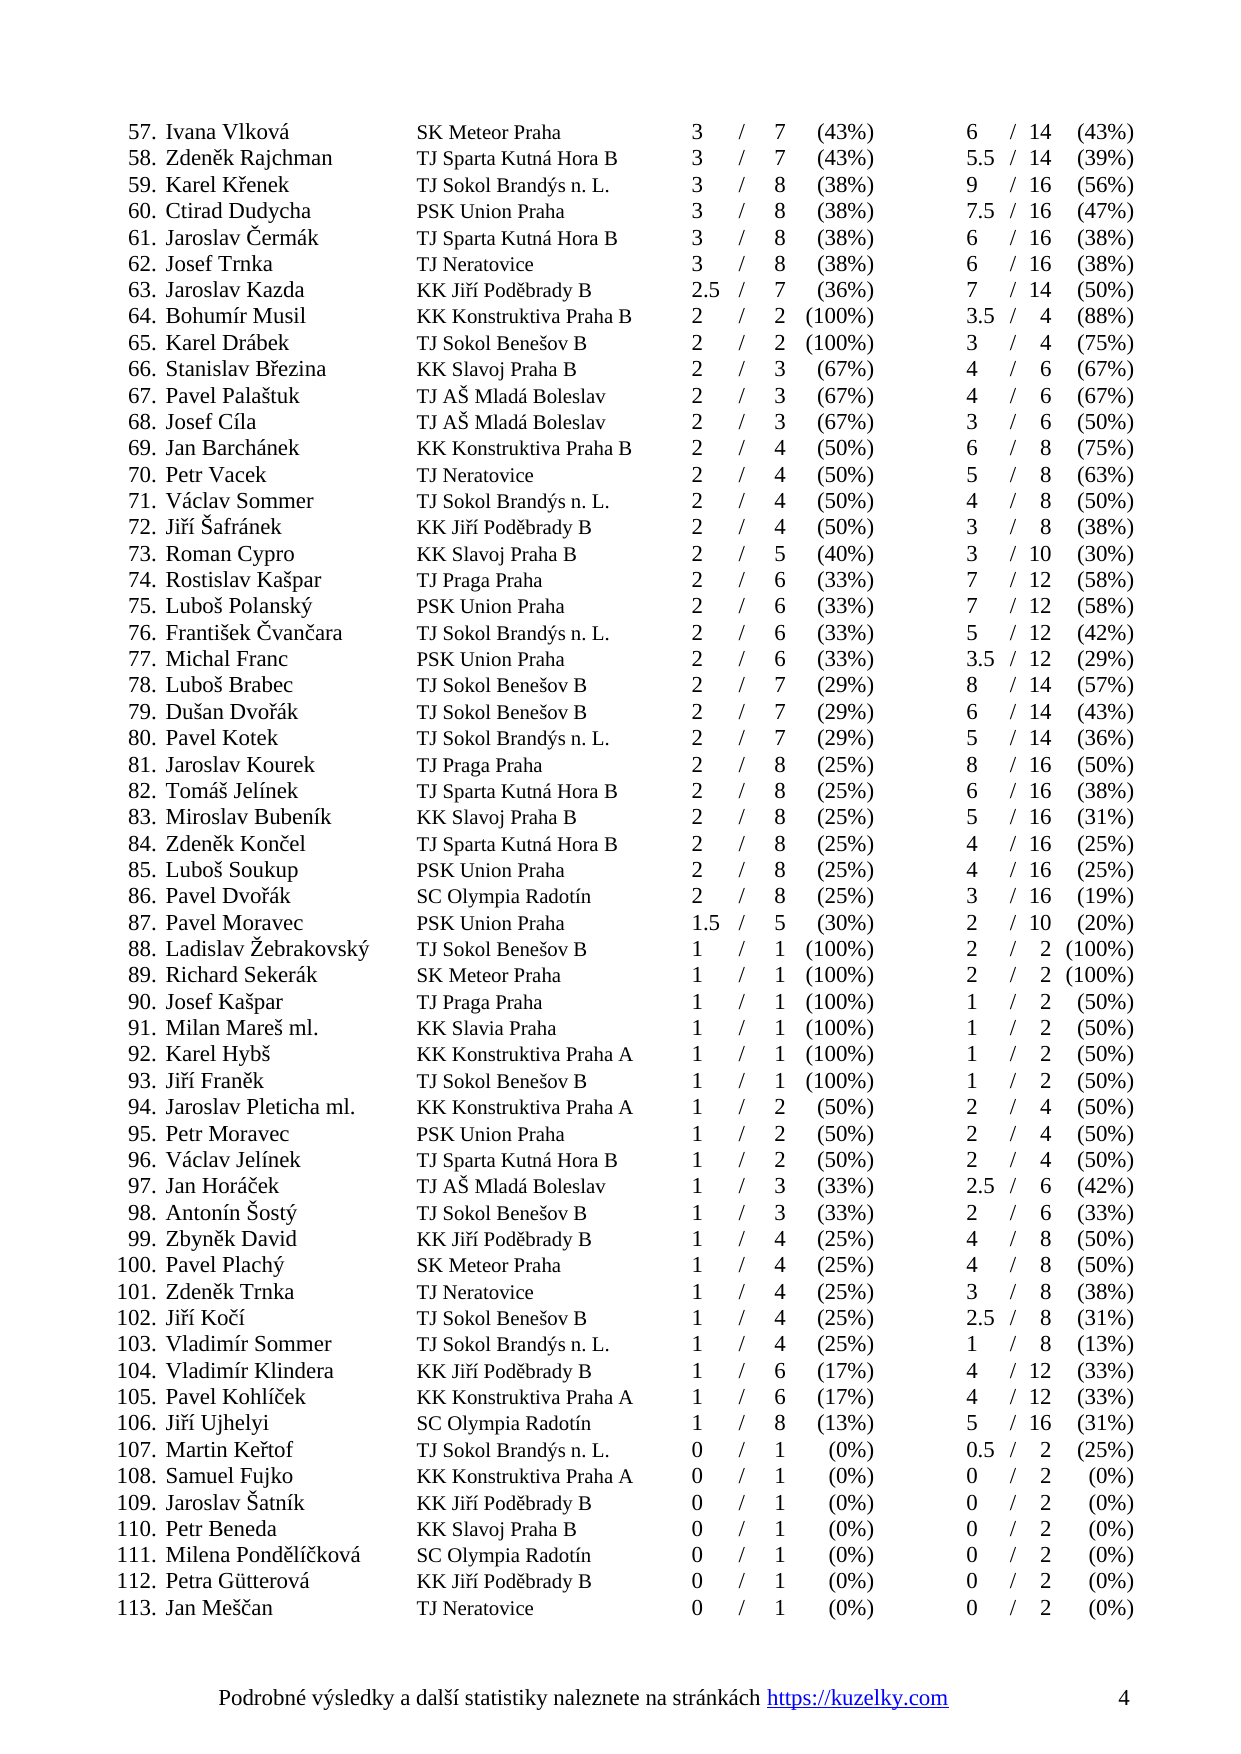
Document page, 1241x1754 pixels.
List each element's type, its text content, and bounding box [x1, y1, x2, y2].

text 79. Dušan Dvořák TJ Sokol Benešov B 2 / 7 (29%) 6 / 14 (43%) [106, 698, 1134, 724]
text 63. Jaroslav Kazda KK Jiří Poděbrady B 2.5 / 7 (36%) 7 / 14 (50%) [106, 276, 1134, 303]
text 76. František Čvančara TJ Sokol Brandýs n. L. 2 / 6 (33%) 5 / 12 (42%) [106, 619, 1134, 645]
text 99. Zbyněk David KK Jiří Poděbrady B 1 / 4 (25%) 4 / 8 (50%) [106, 1225, 1134, 1251]
text 93. Jiří Franěk TJ Sokol Benešov B 1 / 1 (100%) 1 / 2 (50%) [106, 1067, 1134, 1093]
text 59. Karel Křenek TJ Sokol Brandýs n. L. 3 / 8 (38%) 9 / 16 (56%) [106, 171, 1134, 197]
text 101. Zdeněk Trnka TJ Neratovice 1 / 4 (25%) 3 / 8 (38%) [106, 1278, 1134, 1304]
text 67. Pavel Palaštuk TJ AŠ Mladá Boleslav 2 / 3 (67%) 4 / 6 (67%) [106, 382, 1134, 408]
text 110. Petr Beneda KK Slavoj Praha B 0 / 1 (0%) 0 / 2 (0%) [106, 1515, 1134, 1541]
text 89. Richard Sekerák SK Meteor Praha 1 / 1 (100%) 2 / 2 (100%) [106, 961, 1134, 988]
text 86. Pavel Dvořák SC Olympia Radotín 2 / 8 (25%) 3 / 16 (19%) [106, 882, 1134, 909]
text 97. Jan Horáček TJ AŠ Mladá Boleslav 1 / 3 (33%) 2.5 / 6 (42%) [106, 1172, 1134, 1199]
text 74. Rostislav Kašpar TJ Praga Praha 2 / 6 (33%) 7 / 12 (58%) [106, 566, 1134, 592]
text 104. Vladimír Klindera KK Jiří Poděbrady B 1 / 6 (17%) 4 / 12 (33%) [106, 1357, 1134, 1383]
text 84. Zdeněk Končel TJ Sparta Kutná Hora B 2 / 8 (25%) 4 / 16 (25%) [106, 830, 1134, 856]
text 65. Karel Drábek TJ Sokol Benešov B 2 / 2 (100%) 3 / 4 (75%) [106, 329, 1134, 355]
text 80. Pavel Kotek TJ Sokol Brandýs n. L. 2 / 7 (29%) 5 / 14 (36%) [106, 724, 1134, 751]
text 113. Jan Meščan TJ Neratovice 0 / 1 (0%) 0 / 2 (0%) [106, 1594, 1134, 1620]
text 88. Ladislav Žebrakovský TJ Sokol Benešov B 1 / 1 (100%) 2 / 2 (100%) [106, 935, 1134, 961]
text 57. Ivana Vlková SK Meteor Praha 3 / 7 (43%) 6 / 14 (43%) [106, 118, 1134, 144]
text 58. Zdeněk Rajchman TJ Sparta Kutná Hora B 3 / 7 (43%) 5.5 / 14 (39%) [106, 144, 1134, 171]
text 107. Martin Keřtof TJ Sokol Brandýs n. L. 0 / 1 (0%) 0.5 / 2 (25%) [106, 1436, 1134, 1462]
text 112. Petra Gütterová KK Jiří Poděbrady B 0 / 1 (0%) 0 / 2 (0%) [106, 1568, 1134, 1594]
text 78. Luboš Brabec TJ Sokol Benešov B 2 / 7 (29%) 8 / 14 (57%) [106, 672, 1134, 698]
text 105. Pavel Kohlíček KK Konstruktiva Praha A 1 / 6 (17%) 4 / 12 (33%) [106, 1383, 1134, 1409]
text 69. Jan Barchánek KK Konstruktiva Praha B 2 / 4 (50%) 6 / 8 (75%) [106, 434, 1134, 461]
text 72. Jiří Šafránek KK Jiří Poděbrady B 2 / 4 (50%) 3 / 8 (38%) [106, 513, 1134, 540]
text 90. Josef Kašpar TJ Praga Praha 1 / 1 (100%) 1 / 2 (50%) [106, 988, 1134, 1014]
text 96. Václav Jelínek TJ Sparta Kutná Hora B 1 / 2 (50%) 2 / 4 (50%) [106, 1146, 1134, 1172]
text 103. Vladimír Sommer TJ Sokol Brandýs n. L. 1 / 4 (25%) 1 / 8 (13%) [106, 1330, 1134, 1357]
text 62. Josef Trnka TJ Neratovice 3 / 8 (38%) 6 / 16 (38%) [106, 250, 1134, 276]
text 102. Jiří Kočí TJ Sokol Benešov B 1 / 4 (25%) 2.5 / 8 (31%) [106, 1304, 1134, 1330]
text 94. Jaroslav Pleticha ml. KK Konstruktiva Praha A 1 / 2 (50%) 2 / 4 (50%) [106, 1093, 1134, 1119]
text 85. Luboš Soukup PSK Union Praha 2 / 8 (25%) 4 / 16 (25%) [106, 856, 1134, 882]
text 61. Jaroslav Čermák TJ Sparta Kutná Hora B 3 / 8 (38%) 6 / 16 (38%) [106, 223, 1134, 250]
text 82. Tomáš Jelínek TJ Sparta Kutná Hora B 2 / 8 (25%) 6 / 16 (38%) [106, 777, 1134, 803]
text 100. Pavel Plachý SK Meteor Praha 1 / 4 (25%) 4 / 8 (50%) [106, 1251, 1134, 1278]
text 98. Antonín Šostý TJ Sokol Benešov B 1 / 3 (33%) 2 / 6 (33%) [106, 1199, 1134, 1225]
text 81. Jaroslav Kourek TJ Praga Praha 2 / 8 (25%) 8 / 16 (50%) [106, 751, 1134, 777]
text 106. Jiří Ujhelyi SC Olympia Radotín 1 / 8 (13%) 5 / 16 (31%) [106, 1409, 1134, 1436]
text 92. Karel Hybš KK Konstruktiva Praha A 1 / 1 (100%) 1 / 2 (50%) [106, 1041, 1134, 1067]
text 95. Petr Moravec PSK Union Praha 1 / 2 (50%) 2 / 4 (50%) [106, 1119, 1134, 1146]
text 108. Samuel Fujko KK Konstruktiva Praha A 0 / 1 (0%) 0 / 2 (0%) [106, 1462, 1134, 1488]
text 70. Petr Vacek TJ Neratovice 2 / 4 (50%) 5 / 8 (63%) [106, 461, 1134, 487]
text 60. Ctirad Dudycha PSK Union Praha 3 / 8 (38%) 7.5 / 16 (47%) [106, 197, 1134, 223]
text 71. Václav Sommer TJ Sokol Brandýs n. L. 2 / 4 (50%) 4 / 8 (50%) [106, 487, 1134, 513]
text 66. Stanislav Březina KK Slavoj Praha B 2 / 3 (67%) 4 / 6 (67%) [106, 355, 1134, 382]
text 111. Milena Pondělíčková SC Olympia Radotín 0 / 1 (0%) 0 / 2 (0%) [106, 1541, 1134, 1568]
text 87. Pavel Moravec PSK Union Praha 1.5 / 5 (30%) 2 / 10 (20%) [106, 909, 1134, 935]
text 109. Jaroslav Šatník KK Jiří Poděbrady B 0 / 1 (0%) 0 / 2 (0%) [106, 1488, 1134, 1515]
text 73. Roman Cypro KK Slavoj Praha B 2 / 5 (40%) 3 / 10 (30%) [106, 540, 1134, 566]
text 75. Luboš Polanský PSK Union Praha 2 / 6 (33%) 7 / 12 (58%) [106, 592, 1134, 619]
text 91. Milan Mareš ml. KK Slavia Praha 1 / 1 (100%) 1 / 2 (50%) [106, 1014, 1134, 1041]
text 77. Michal Franc PSK Union Praha 2 / 6 (33%) 3.5 / 12 (29%) [106, 645, 1134, 672]
text 83. Miroslav Bubeník KK Slavoj Praha B 2 / 8 (25%) 5 / 16 (31%) [106, 803, 1134, 830]
text 68. Josef Cíla TJ AŠ Mladá Boleslav 2 / 3 (67%) 3 / 6 (50%) [106, 408, 1134, 434]
text 64. Bohumír Musil KK Konstruktiva Praha B 2 / 2 (100%) 3.5 / 4 (88%) [106, 303, 1134, 329]
